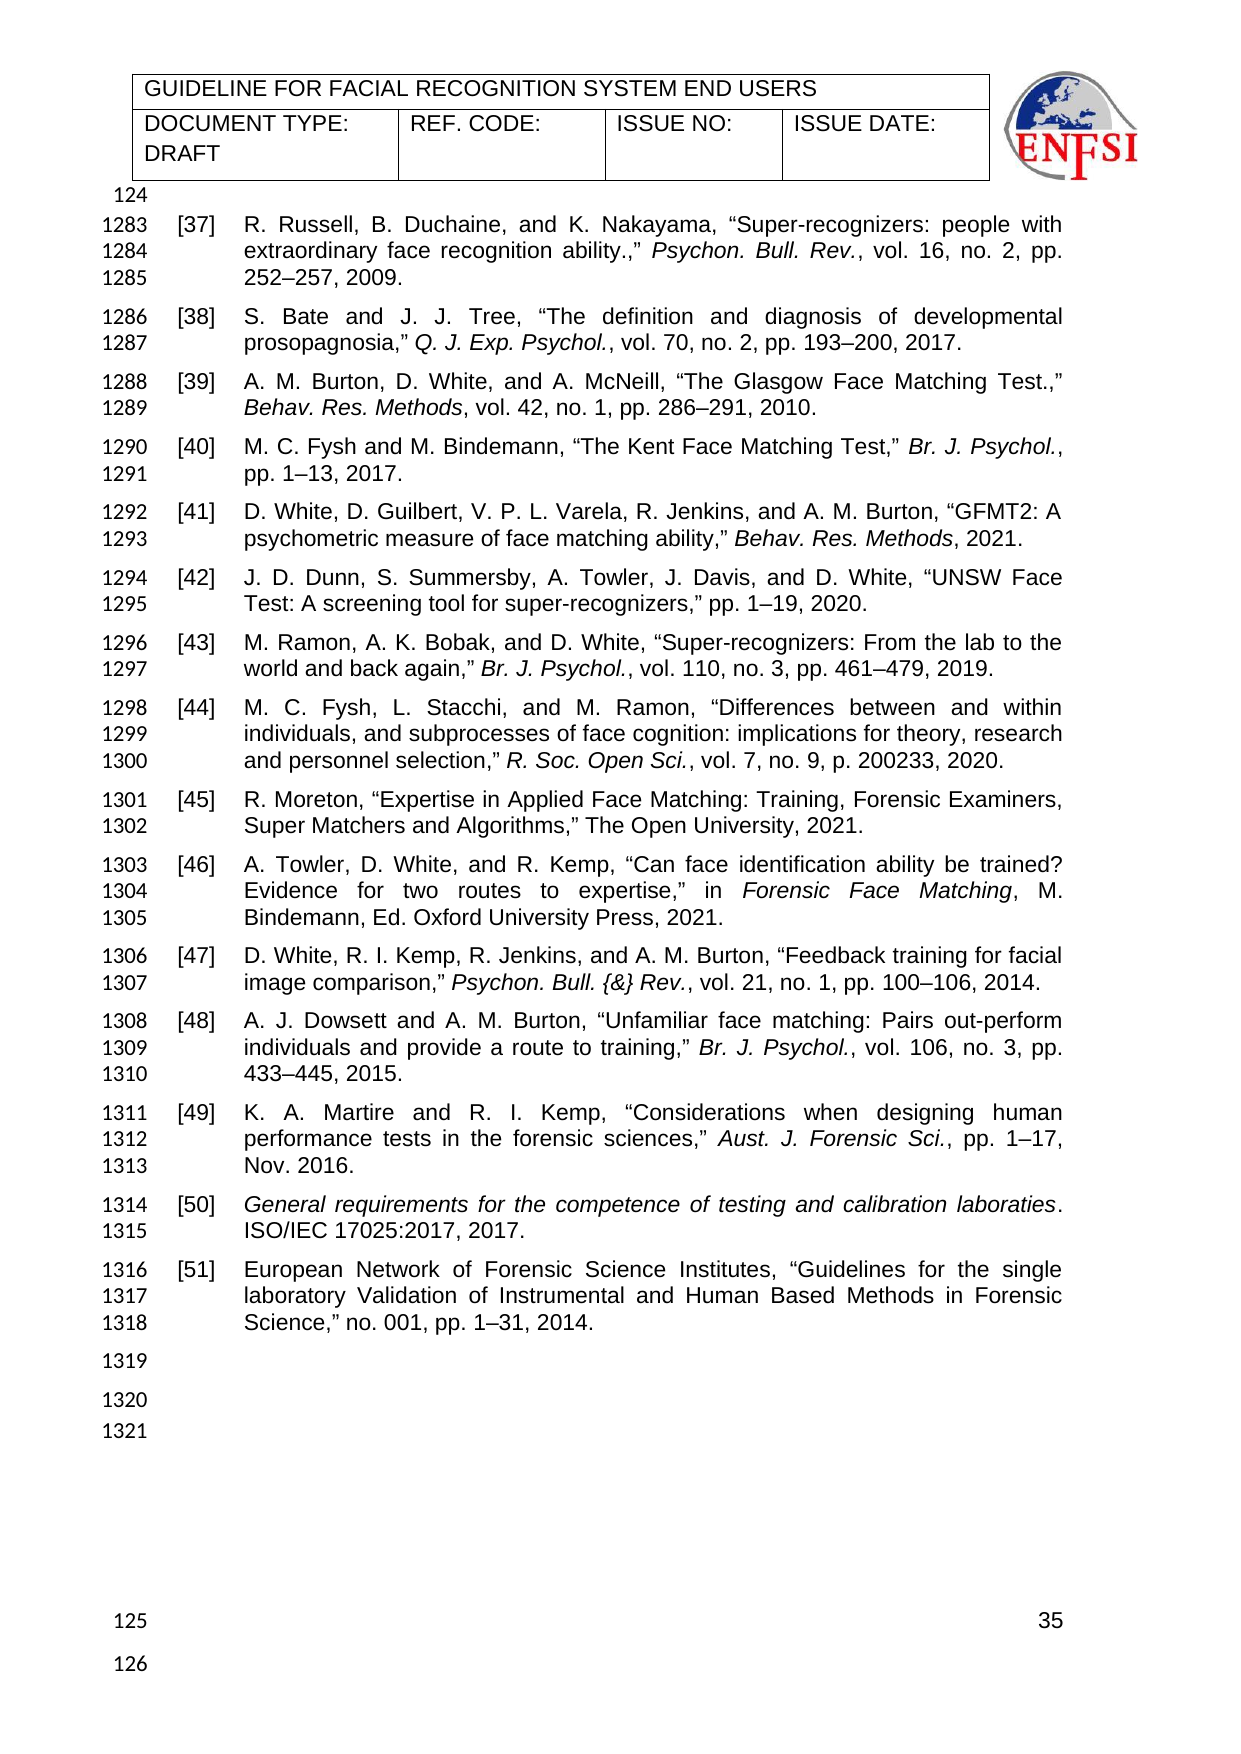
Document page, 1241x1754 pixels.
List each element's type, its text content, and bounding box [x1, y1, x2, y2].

text [48] A. J. Dowsett and A. M. Burton, “Unfamiliar face matching: Pairs out-perform individuals and provide a route to training,” Br. J. Psychol., vol. 106, no. 3, pp. 433–445, 2015. [177, 1007, 1063, 1087]
text [45] R. Moreton, “Expertise in Applied Face Matching: Training, Forensic Examiners, Super Matchers and Algorithms,” The Open University, 2021. [177, 786, 1063, 838]
text [40] M. C. Fysh and M. Bindemann, “The Kent Face Matching Test,” Br. J. Psychol., pp. 1–13, 2017. [177, 433, 1063, 486]
text [49] K. A. Martire and R. I. Kemp, “Considerations when designing human performance tests in the forensic sciences,” Aust. J. Forensic Sci., pp. 1–17, Nov. 2016. [177, 1099, 1063, 1178]
text [37] R. Russell, B. Duchaine, and K. Nakayama, “Super-recognizers: people with extraordinary face recognition ability.,” Psychon. Bull. Rev., vol. 16, no. 2, pp. 252–257, 2009. [177, 211, 1063, 290]
text [50] General requirements for the competence of testing and calibration laboraties. ISO/IEC 17025:2017, 2017. [177, 1191, 1063, 1243]
text [44] M. C. Fysh, L. Stacchi, and M. Ramon, “Differences between and within individuals, and subprocesses of face cognition: implications for theory, research and personnel selection,” R. Soc. Open Sci., vol. 7, no. 9, p. 200233, 2020. [177, 694, 1063, 773]
text [46] A. Towler, D. White, and R. Kemp, “Can face identification ability be trained? Evidence for two routes to expertise,” in Forensic Face Matching, M. Bindemann, Ed. Oxford University Press, 2021. [177, 851, 1063, 930]
text [43] M. Ramon, A. K. Bobak, and D. White, “Super-recognizers: From the lab to the world and back again,” Br. J. Psychol., vol. 110, no. 3, pp. 461–479, 2019. [177, 629, 1063, 681]
text [42] J. D. Dunn, S. Summersby, A. Towler, J. Davis, and D. White, “UNSW Face Test: A screening tool for super-recognizers,” pp. 1–19, 2020. [177, 563, 1063, 616]
text [38] S. Bate and J. J. Tree, “The definition and diagnosis of developmental prosopagnosia,” Q. J. Exp. Psychol., vol. 70, no. 2, pp. 193–200, 2017. [177, 303, 1063, 355]
text [39] A. M. Burton, D. White, and A. McNeill, “The Glasgow Face Matching Test.,” Behav. Res. Methods, vol. 42, no. 1, pp. 286–291, 2010. [177, 368, 1063, 421]
picture [1003, 70, 1138, 181]
text [51] European Network of Forensic Science Institutes, “Guidelines for the single laboratory Validation of Instrumental and Human Based Methods in Forensic Science,” no. 001, pp. 1–31, 2014. [177, 1256, 1063, 1335]
text [47] D. White, R. I. Kemp, R. Jenkins, and A. M. Burton, “Feedback training for facial image comparison,” Psychon. Bull. {&} Rev., vol. 21, no. 1, pp. 100–106, 2014. [177, 942, 1063, 995]
text [41] D. White, D. Guilbert, V. P. L. Varela, R. Jenkins, and A. M. Burton, “GFMT2: A psychometric measure of face matching ability,” Behav. Res. Methods, 2021. [177, 498, 1063, 551]
